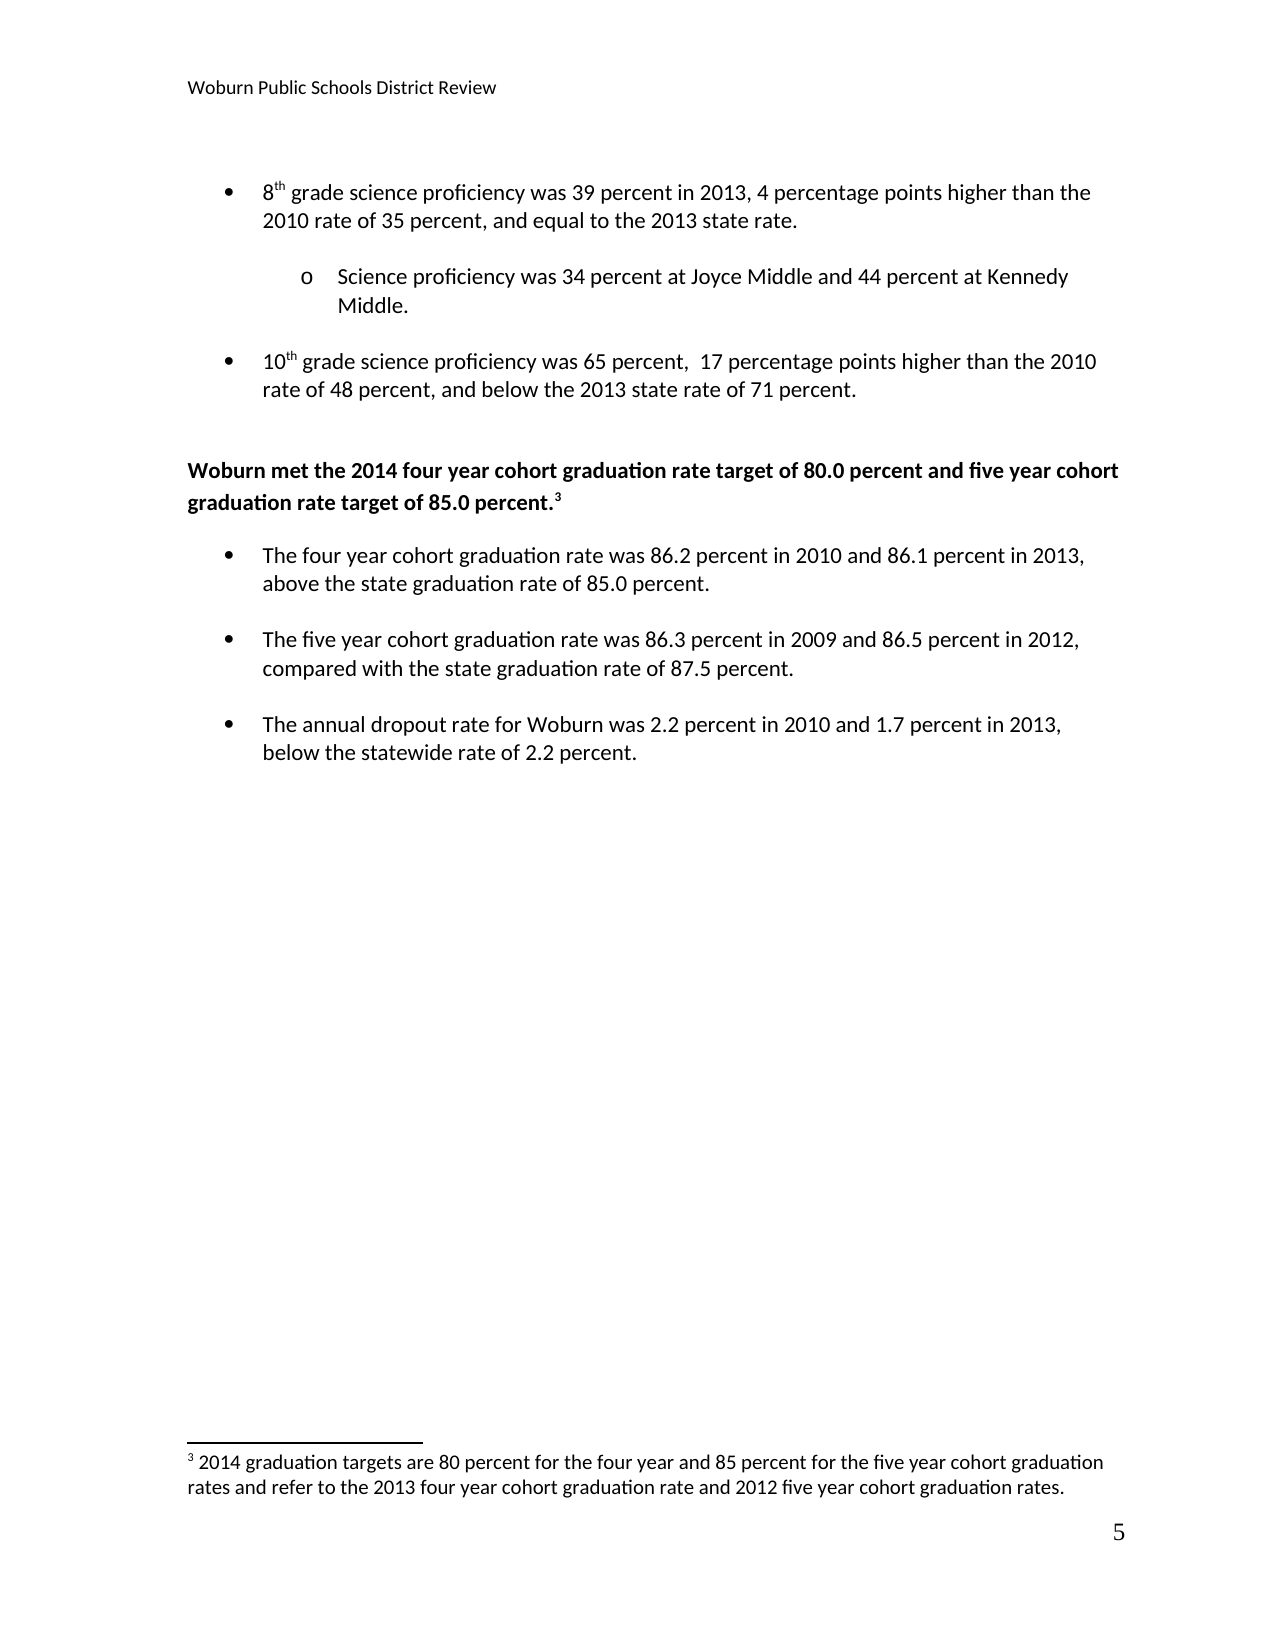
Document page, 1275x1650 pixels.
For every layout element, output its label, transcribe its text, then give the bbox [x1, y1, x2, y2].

list The five year cohort graduation rate was 86.3 percent in 2009 and 86.5 percent in 2012, compared with the state graduation rate of 87.5 percent. [225, 626, 1125, 682]
list Science proficiency was 34 percent at Joyce Middle and 44 percent at Kennedy Middle. [300, 262, 1125, 319]
list The four year cohort graduation rate was 86.2 percent in 2010 and 86.1 percent in 2013, above the state graduation rate of 85.0 percent. [225, 542, 1125, 598]
text Woburn met the 2014 four year cohort graduation rate target of 80.0 percent and five year cohort graduation rate target of 85.0 percent. [187, 456, 1125, 517]
list 10th grade science proficiency was 65 percent, 17 percentage points higher than the 2010 rate of 48 percent, and below the 2013 state rate of 71 percent. [225, 347, 1125, 403]
list The annual dropout rate for Woburn was 2.2 percent in 2010 and 1.7 percent in 2013, below the statewide rate of 2.2 percent. [225, 710, 1125, 766]
list 8th grade science proficiency was 39 percent in 2013, 4 percentage points higher than the 2010 rate of 35 percent, and equal to the 2013 state rate. [225, 178, 1125, 234]
